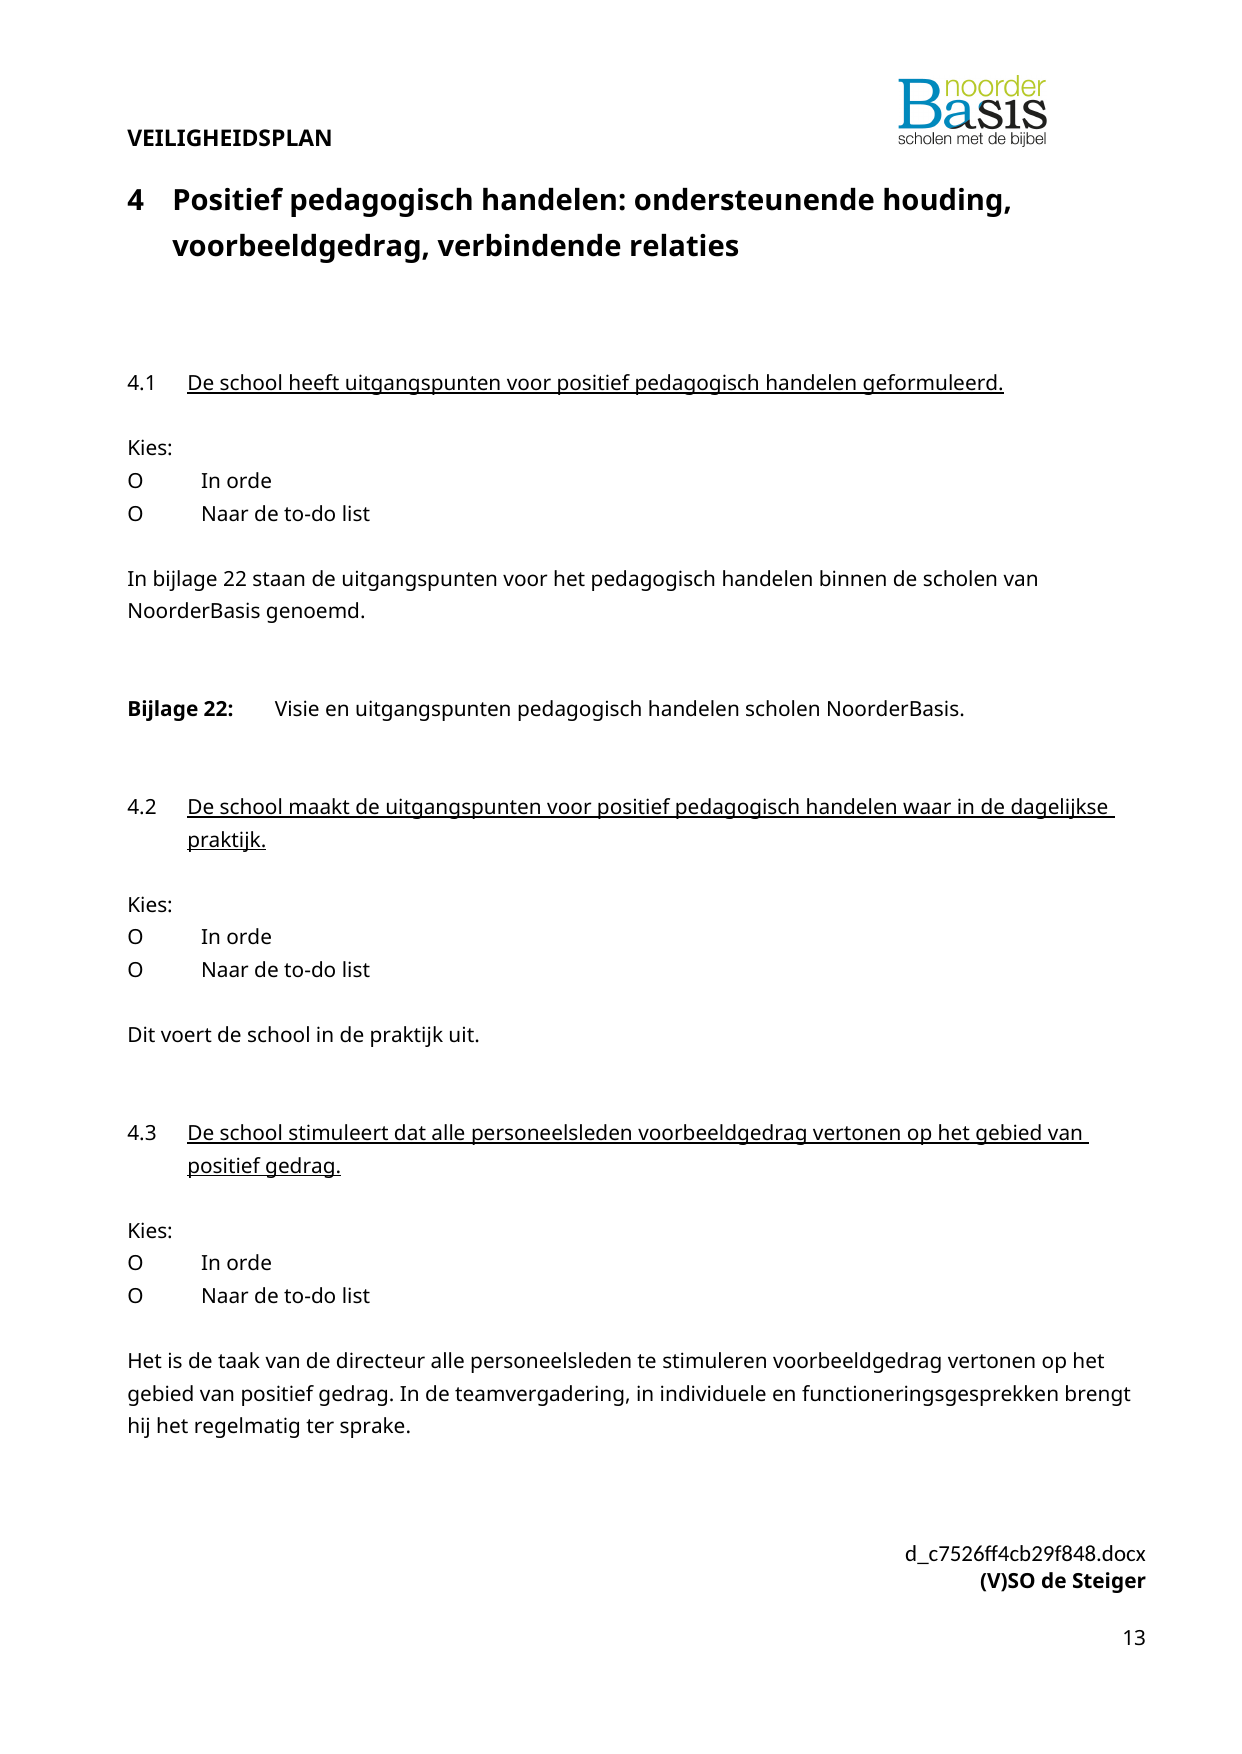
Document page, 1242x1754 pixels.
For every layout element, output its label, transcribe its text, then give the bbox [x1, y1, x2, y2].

subtitle Positief pedagogisch handelen: ondersteunende houding, voorbeeldgedrag, verbindende relaties [127, 179, 1146, 264]
text In bijlage 22 staan de uitgangspunten voor het pedagogisch handelen binnen de scholen van NoorderBasis genoemd. [127, 564, 1146, 625]
text Dit voert de school in de praktijk uit. [127, 1020, 1146, 1049]
text O In orde [127, 1248, 1146, 1277]
text Kies: [127, 433, 1146, 462]
text Het is de taak van de directeur alle personeelsleden te stimuleren voorbeeldgedrag vertonen op het gebied van positief gedrag. In de teamvergadering, in individuele en functioneringsgesprekken brengt hij het regelmatig ter sprake. [127, 1346, 1146, 1440]
picture [898, 75, 1047, 147]
text O Naar de to-do list [127, 499, 1146, 527]
text Kies: [127, 1216, 1146, 1244]
text O Naar de to-do list [127, 1281, 1146, 1309]
picture [910, 83, 932, 100]
subtitle De school stimuleert dat alle personeelsleden voorbeeldgedrag vertonen op het gebied van positief gedrag. [127, 1118, 1146, 1179]
text Bijlage 22: Visie en uitgangspunten pedagogisch handelen scholen NoorderBasis. [127, 694, 1146, 723]
subtitle De school maakt de uitgangspunten voor positief pedagogisch handelen waar in de dagelijkse praktijk. [127, 792, 1146, 853]
picture [910, 105, 934, 124]
text O In orde [127, 922, 1146, 951]
text O In orde [127, 466, 1146, 494]
text Kies: [127, 890, 1146, 918]
subtitle De school heeft uitgangspunten voor positief pedagogisch handelen geformuleerd. [127, 368, 1146, 397]
text O Naar de to-do list [127, 955, 1146, 983]
picture [898, 82, 903, 125]
